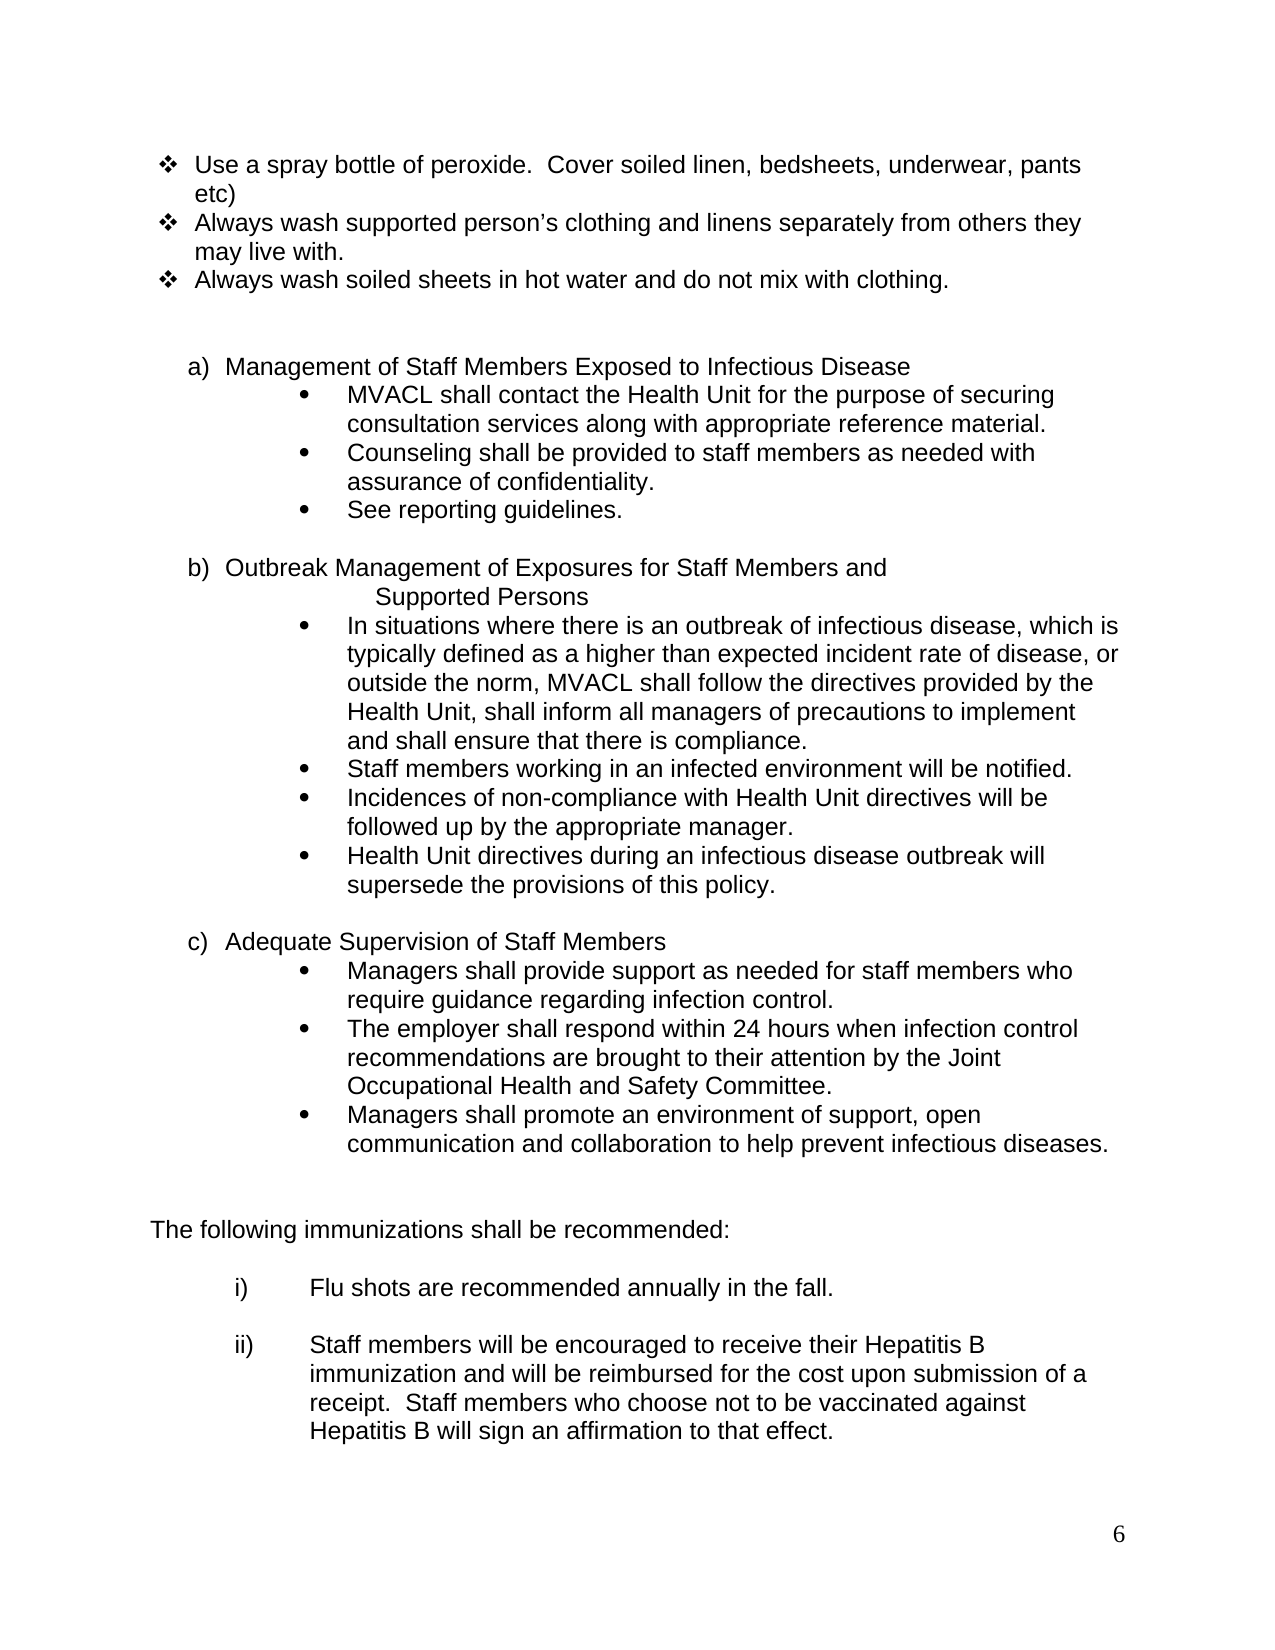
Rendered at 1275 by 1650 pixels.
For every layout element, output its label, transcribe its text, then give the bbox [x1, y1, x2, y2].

text The following immunizations shall be recommended: [150, 1215, 1125, 1244]
list Always wash supported person’s clothing and linens separately from others they may live with. [157, 208, 1125, 265]
list Always wash soiled sheets in hot water and do not mix with clothing. [157, 265, 1125, 294]
list Flu shots are recommended annually in the fall. [234, 1273, 1125, 1301]
list Incidences of non-compliance with Health Unit directives will be followed up by the appropriate manager. [300, 783, 1125, 841]
list Health Unit directives during an infectious disease outbreak will supersede the provisions of this policy. [300, 841, 1125, 898]
list In situations where there is an outbreak of infectious disease, which is typically defined as a higher than expected incident rate of disease, or outside the norm, MVACL shall follow the directives provided by the Health Unit, shall inform all managers of precautions to implement and shall ensure that there is compliance. [300, 611, 1125, 754]
list The employer shall respond within 24 hours when infection control recommendations are brought to their attention by the Joint Occupational Health and Safety Committee. [300, 1014, 1125, 1100]
list Staff members will be encouraged to receive their Hepatitis B immunization and will be reimbursed for the cost upon submission of a receipt. Staff members who choose not to be vaccinated against Hepatitis B will sign an affirmation to that effect. [234, 1330, 1125, 1445]
list Managers shall promote an environment of support, open communication and collaboration to help prevent infectious diseases. [300, 1100, 1125, 1158]
list Staff members working in an infected environment will be notified. [300, 754, 1125, 783]
list Outbreak Management of Exposures for Staff Members and Supported Persons [187, 553, 1125, 611]
list Management of Staff Members Exposed to Infectious Disease [187, 352, 1125, 380]
list Adequate Supervision of Staff Members [187, 927, 1125, 956]
list Managers shall provide support as needed for staff members who require guidance regarding infection control. [300, 956, 1125, 1014]
list See reporting guidelines. [300, 496, 1125, 524]
list Use a spray bottle of peroxide. Cover soiled linen, bedsheets, underwear, pants etc) [157, 150, 1125, 208]
list MVACL shall contact the Health Unit for the purpose of securing consultation services along with appropriate reference material. [300, 380, 1125, 438]
list Counseling shall be provided to staff members as needed with assurance of confidentiality. [300, 438, 1125, 496]
